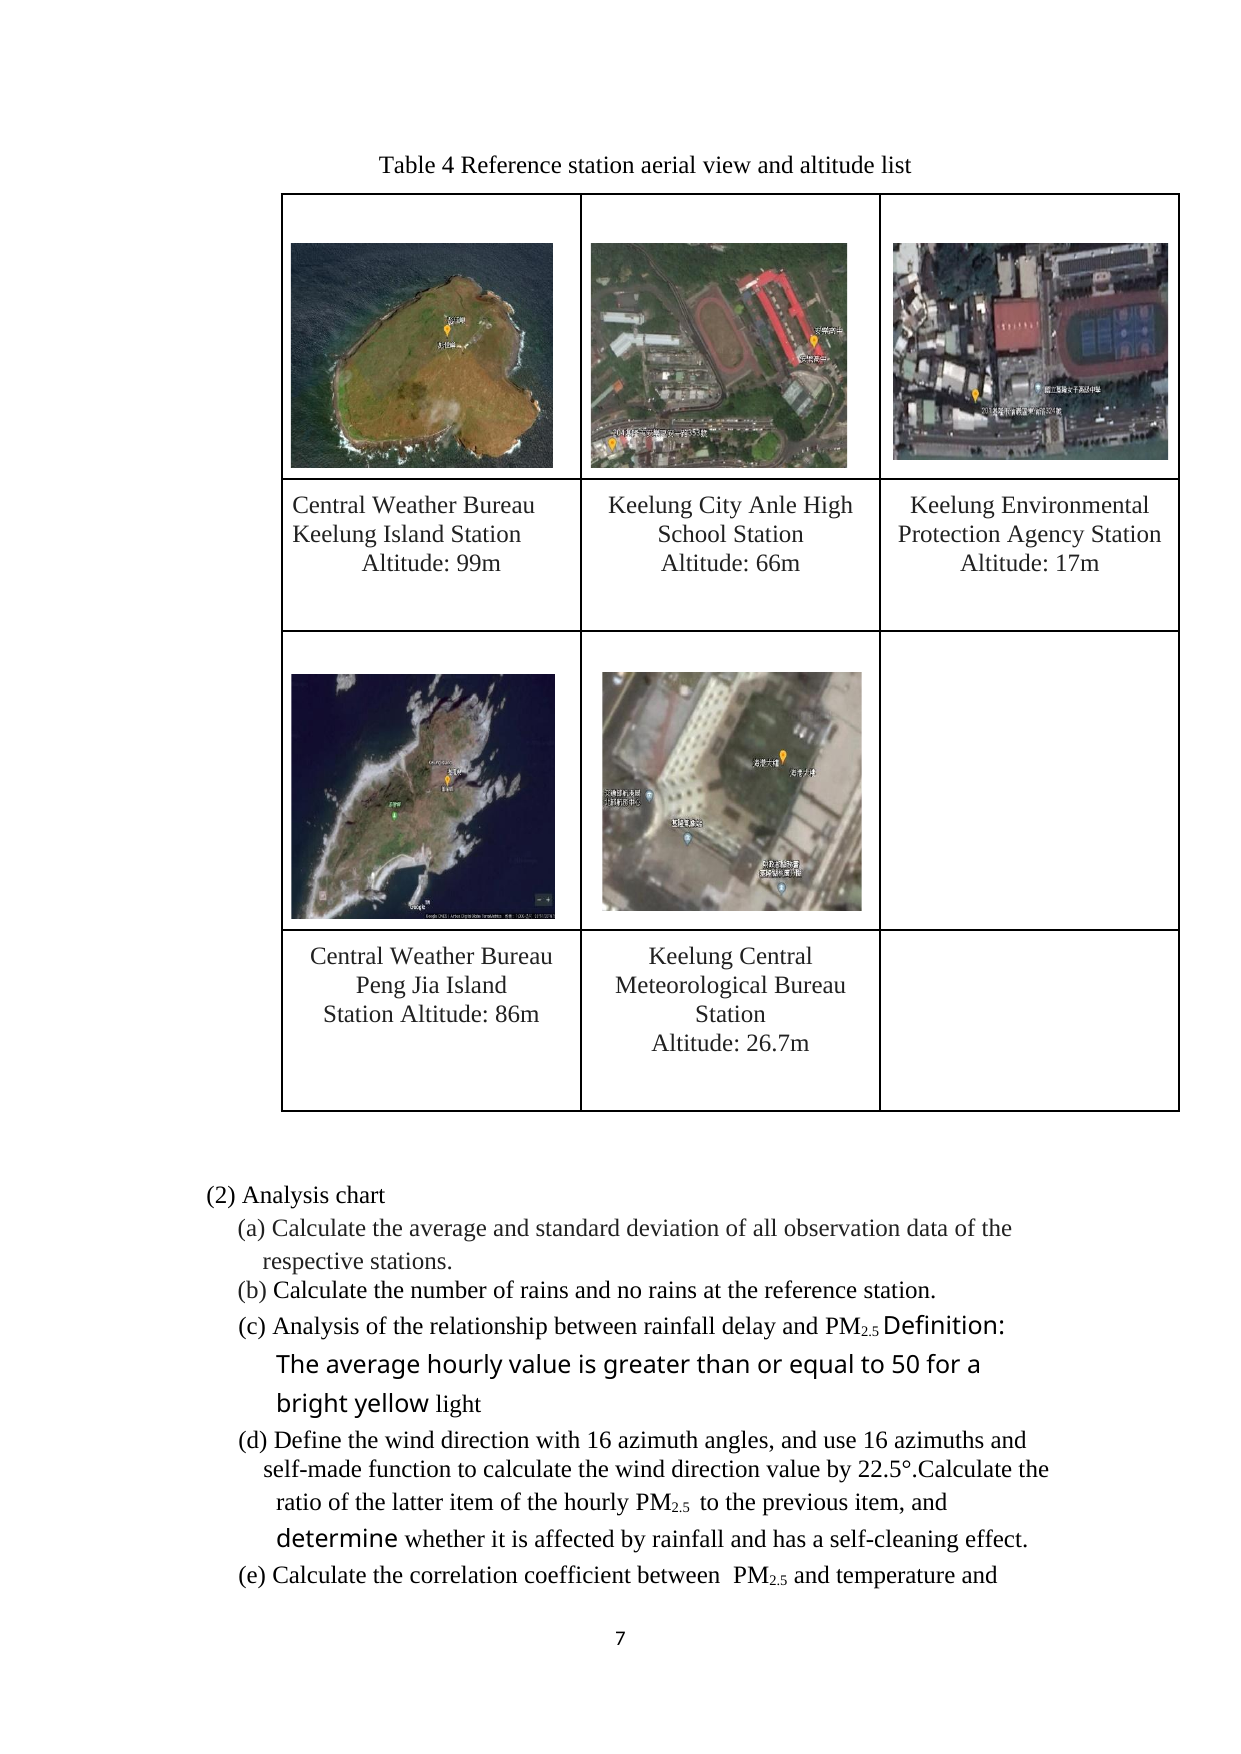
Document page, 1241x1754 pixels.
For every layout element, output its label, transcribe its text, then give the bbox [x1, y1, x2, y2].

text Table 4 Reference station aerial view and altitude list [237, 150, 1053, 179]
text (a) Calculate the average and standard deviation of all observation data of the [187, 1213, 1053, 1242]
text (2) Analysis chart [187, 1180, 1053, 1209]
table_header [283, 195, 580, 478]
picture [590, 243, 848, 468]
table_cell [283, 632, 580, 929]
picture [291, 674, 555, 919]
table_cell [881, 632, 1178, 929]
table_cell [881, 931, 1178, 1110]
picture [602, 672, 862, 911]
picture [893, 243, 1169, 460]
text respective stations. [187, 1246, 1053, 1275]
table_cell Keelung Environmental Protection Agency Station Altitude: 17m [881, 480, 1178, 630]
text (d) Define the wind direction with 16 azimuth angles, and use 16 azimuths and [232, 1425, 1053, 1454]
text (e) Calculate the correlation coefficient between PM2.5 and temperature and [232, 1560, 727, 1589]
table_cell Keelung Central Meteorological Bureau Station Altitude: 26.7m [582, 931, 879, 1110]
table_header [881, 195, 1178, 478]
table_cell Keelung City Anle High School Station Altitude: 66m [582, 480, 879, 630]
text (b) Calculate the number of rains and no rains at the reference station. [187, 1275, 1053, 1303]
table_cell Central Weather Bureau Keelung Island Station Altitude: 99m [283, 480, 580, 630]
table_header [582, 195, 879, 478]
table_cell [582, 632, 879, 929]
picture [290, 243, 553, 468]
text self-made function to calculate the wind direction value by 22.5°.Calculate the ratio of the latter item of the hourly PM2.5 to the previous item, and determine whether it is affected by rainfall and has a self-cleaning effect. [232, 1454, 1053, 1555]
text (c) Analysis of the relationship between rainfall delay and PM2.5 Definition: The average hourly value is greater than or equal to 50 for a bright yellow light [232, 1308, 1053, 1420]
text (e) Calculate the correlation coefficient between PM2.5 and temperature and [787, 1560, 1053, 1589]
table_cell Central Weather Bureau Peng Jia Island Station Altitude: 86m [283, 931, 580, 1110]
